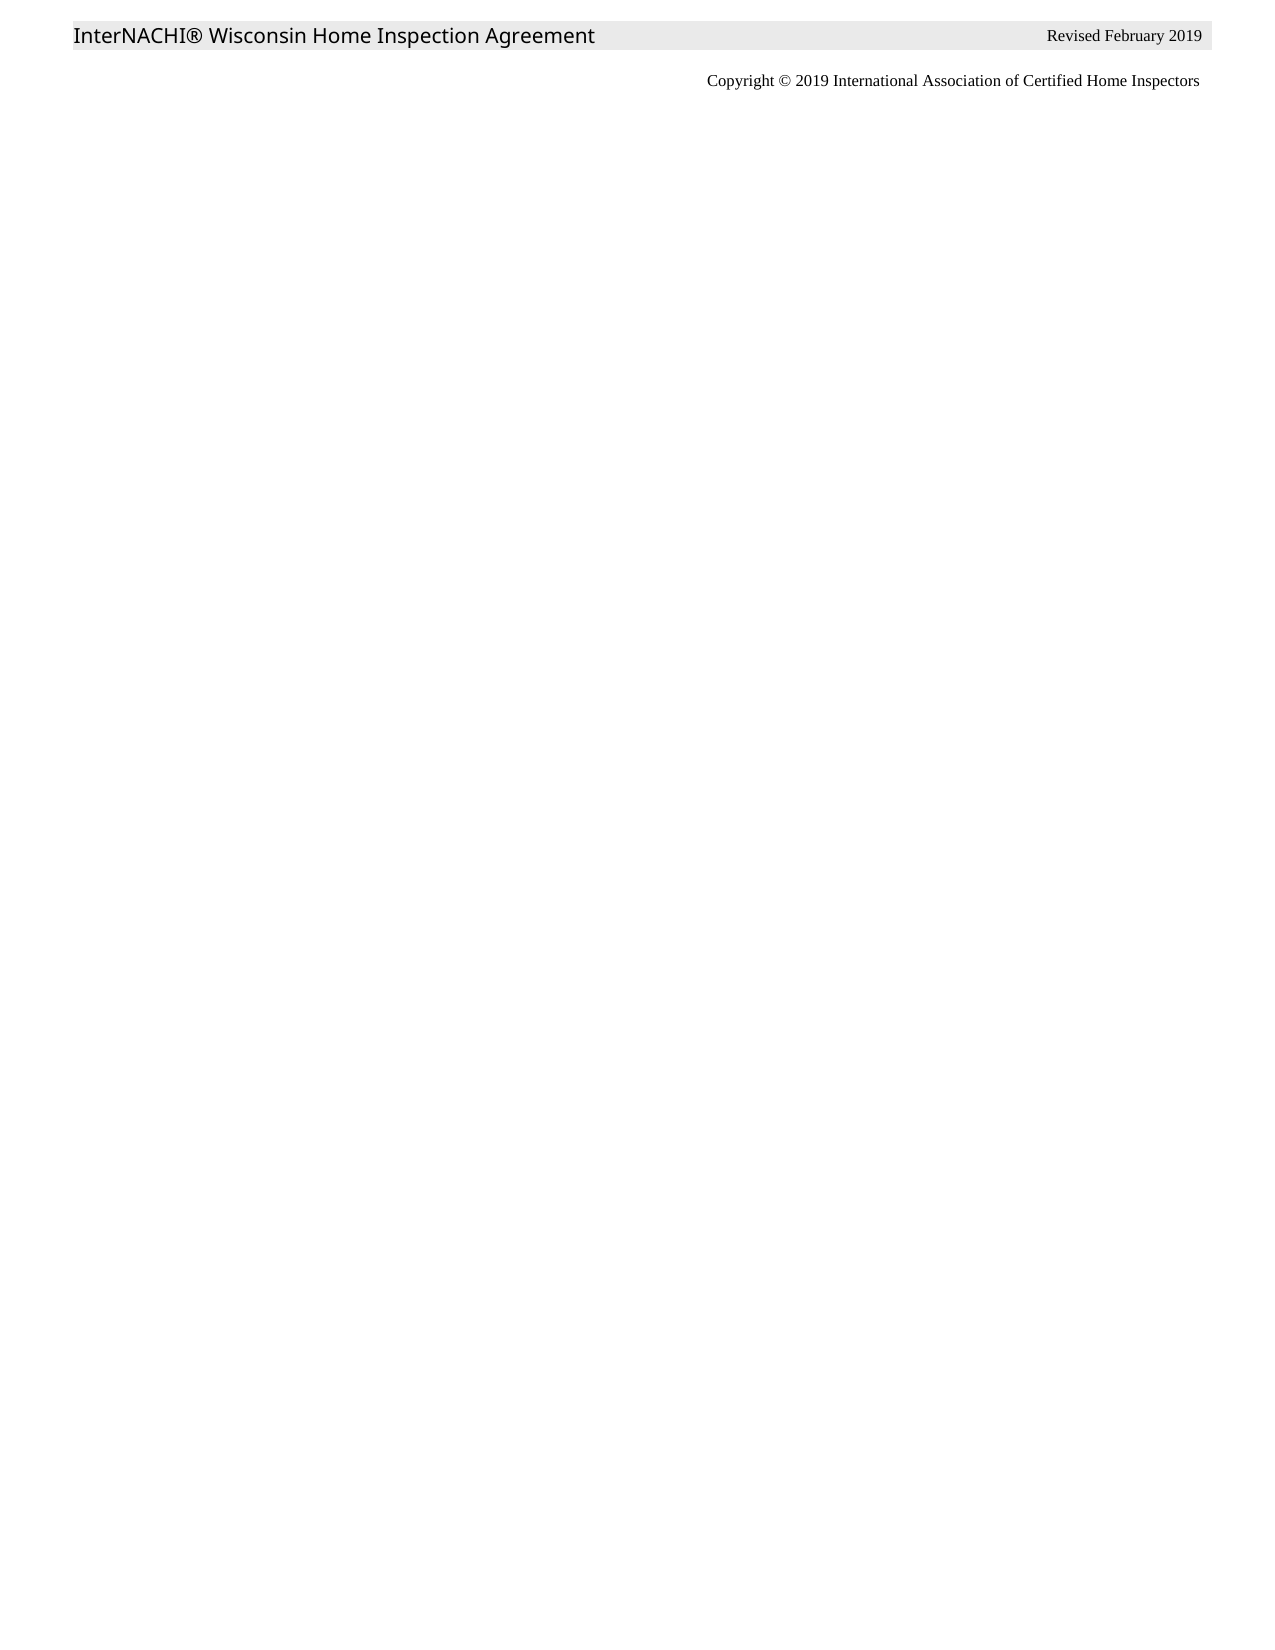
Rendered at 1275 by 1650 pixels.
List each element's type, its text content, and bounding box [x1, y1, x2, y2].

text Copyright © 2019 International Association of Certified Home Inspectors [75, 71, 1200, 90]
